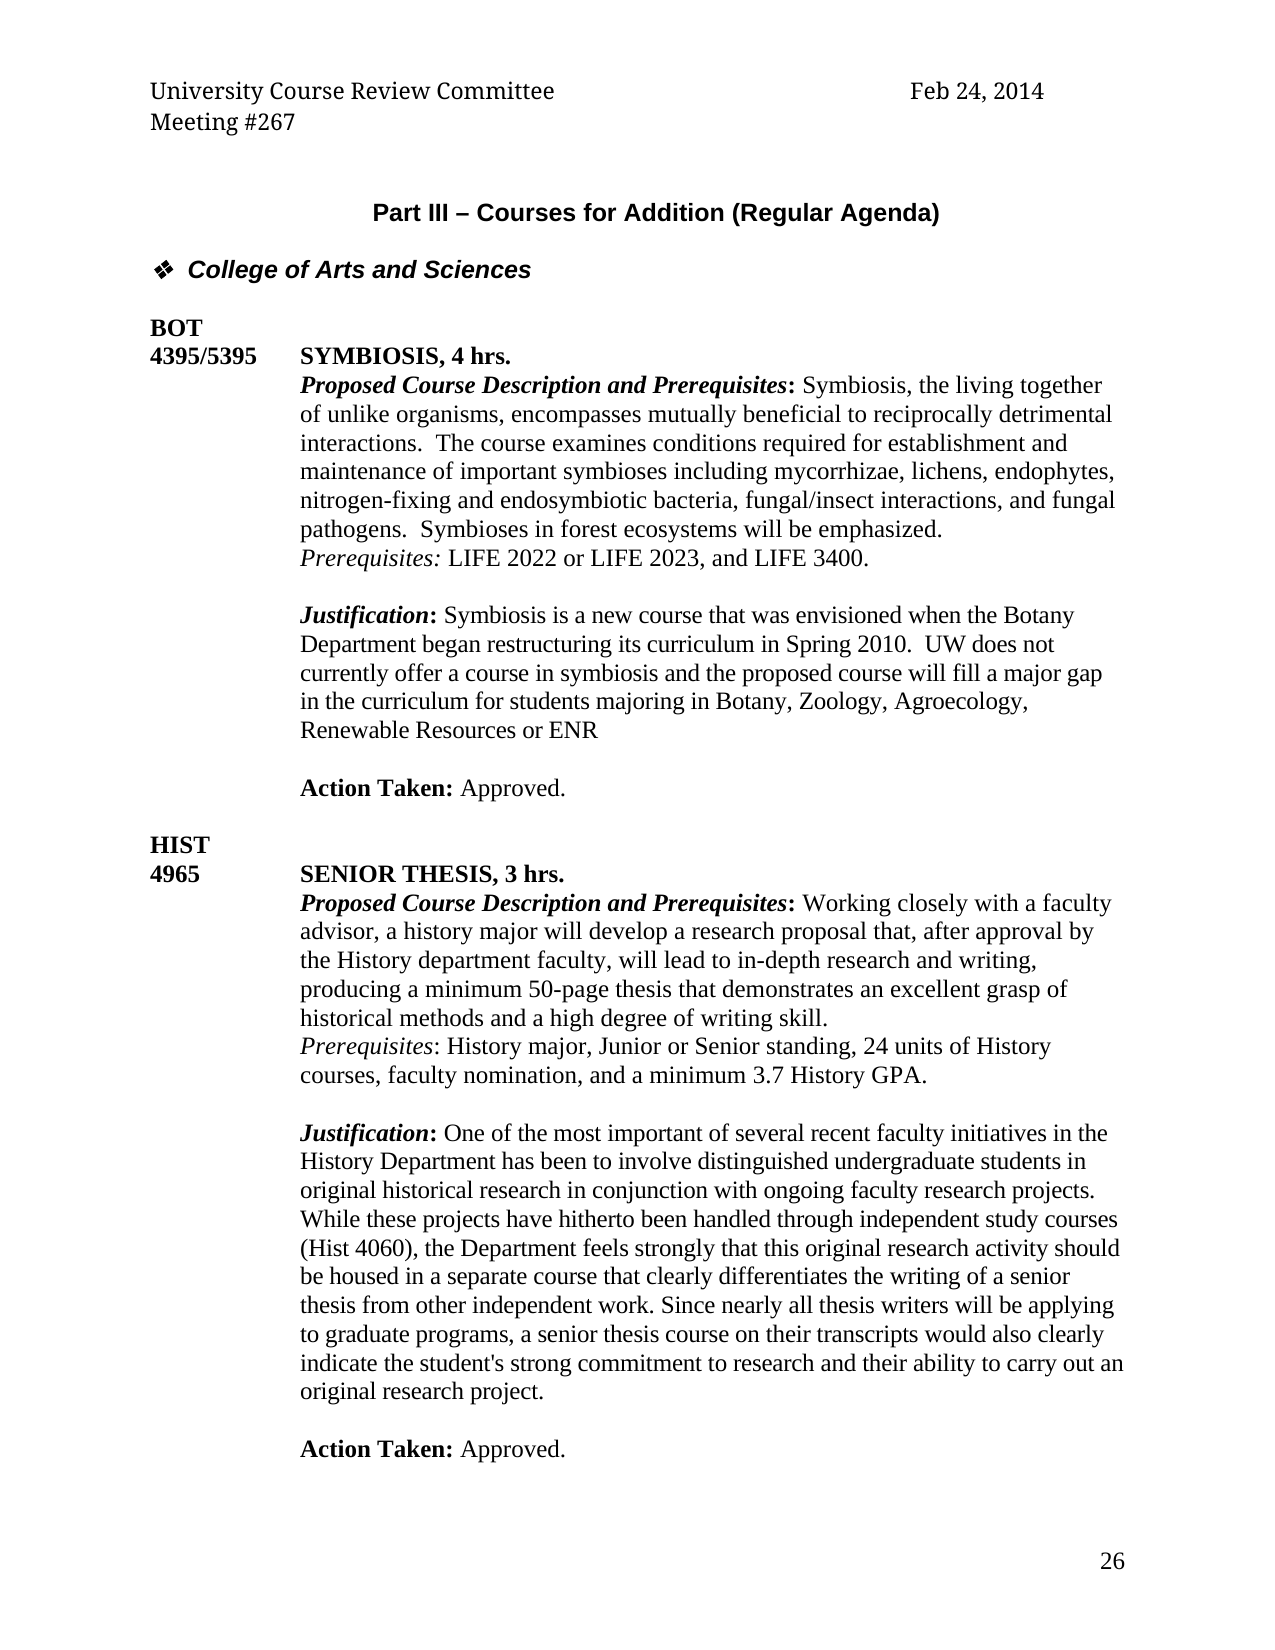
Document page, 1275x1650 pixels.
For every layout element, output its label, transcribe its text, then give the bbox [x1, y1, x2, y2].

text 4395/5395 SYMBIOSIS, 4 hrs. [150, 341, 1125, 370]
text Action Taken: Approved. [150, 773, 1125, 801]
text Action Taken: Approved. [150, 1434, 1125, 1463]
subtitle Part III – Courses for Addition (Regular Agenda) [187, 197, 1125, 226]
list College of Arts and Sciences [150, 255, 1125, 284]
text Proposed Course Description and Prerequisites: Working closely with a faculty advisor, a history major will develop a research proposal that, after approval by the History department faculty, will lead to in-depth research and writing, producing a minimum 50-page thesis that demonstrates an excellent grasp of historical methods and a high degree of writing skill. [300, 888, 1125, 1031]
text Prerequisites: History major, Junior or Senior standing, 24 units of History courses, faculty nomination, and a minimum 3.7 History GPA. [300, 1031, 1125, 1089]
text Justification: Symbiosis is a new course that was envisioned when the Botany Department began restructuring its curriculum in Spring 2010. UW does not currently offer a course in symbiosis and the proposed course will fill a major gap in the curriculum for students majoring in Botany, Zoology, Agroecology, Renewable Resources or ENR [300, 600, 1125, 744]
text Prerequisites: LIFE 2022 or LIFE 2023, and LIFE 3400. [300, 543, 1125, 571]
text Justification: One of the most important of several recent faculty initiatives in the History Department has been to involve distinguished undergraduate students in original historical research in conjunction with ongoing faculty research projects. While these projects have hitherto been handled through independent study courses (Hist 4060), the Department feels strongly that this original research activity should be housed in a separate course that clearly differentiates the writing of a senior thesis from other independent work. Since nearly all thesis writers will be applying to graduate programs, a senior thesis course on their transcripts would also clearly indicate the student's strong commitment to research and their ability to carry out an original research project. [300, 1118, 1125, 1405]
text BOT [150, 313, 1125, 341]
text Proposed Course Description and Prerequisites: Symbiosis, the living together of unlike organisms, encompasses mutually beneficial to reciprocally detrimental interactions. The course examines conditions required for establishment and maintenance of important symbioses including mycorrhizae, lichens, endophytes, nitrogen-fixing and endosymbiotic bacteria, fungal/insect interactions, and fungal pathogens. Symbioses in forest ecosystems will be emphasized. [300, 370, 1125, 543]
text HIST [150, 830, 1125, 859]
text 4965 SENIOR THESIS, 3 hrs. [150, 859, 1125, 888]
